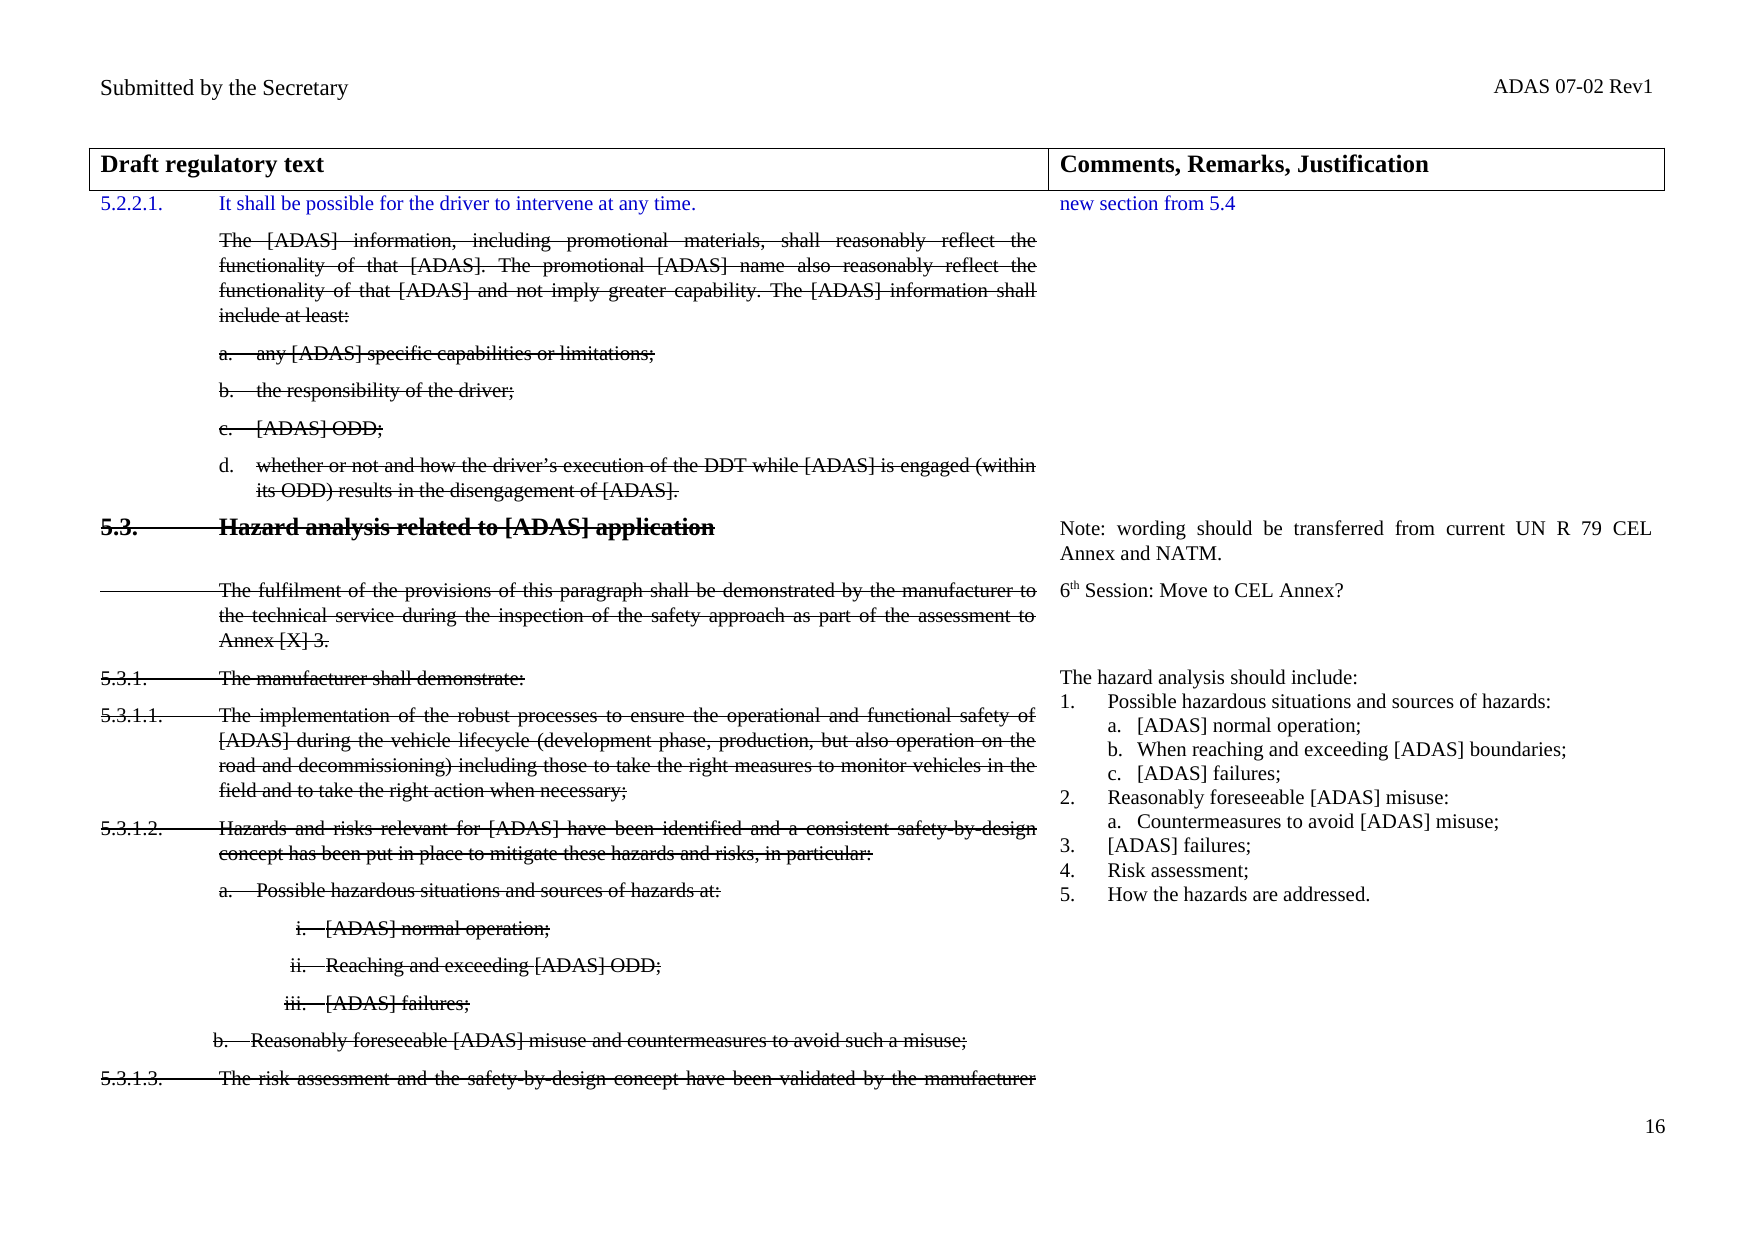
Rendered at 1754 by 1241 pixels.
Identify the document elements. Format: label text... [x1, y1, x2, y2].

table_header Comments, Remarks, Justification [1049, 149, 1664, 190]
table_cell The fulfilment of the provisions of this paragraph shall be demonstrated by the manufacturer to the technical service during the inspection of the safety approach as part of the assessment to Annex [X] 3. [89, 578, 1048, 665]
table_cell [1048, 665, 1665, 1090]
table_cell Note: wording should be transferred from current UN R 79 CEL Annex and NATM. [1048, 515, 1665, 577]
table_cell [89, 191, 1048, 515]
table_cell 6th Session: Move to CEL Annex? [1048, 578, 1665, 665]
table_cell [89, 665, 1048, 1090]
table_header Draft regulatory text [90, 149, 1048, 190]
table_cell 5.3. Hazard analysis related to [ADAS] application [89, 515, 1048, 577]
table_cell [1048, 191, 1665, 515]
